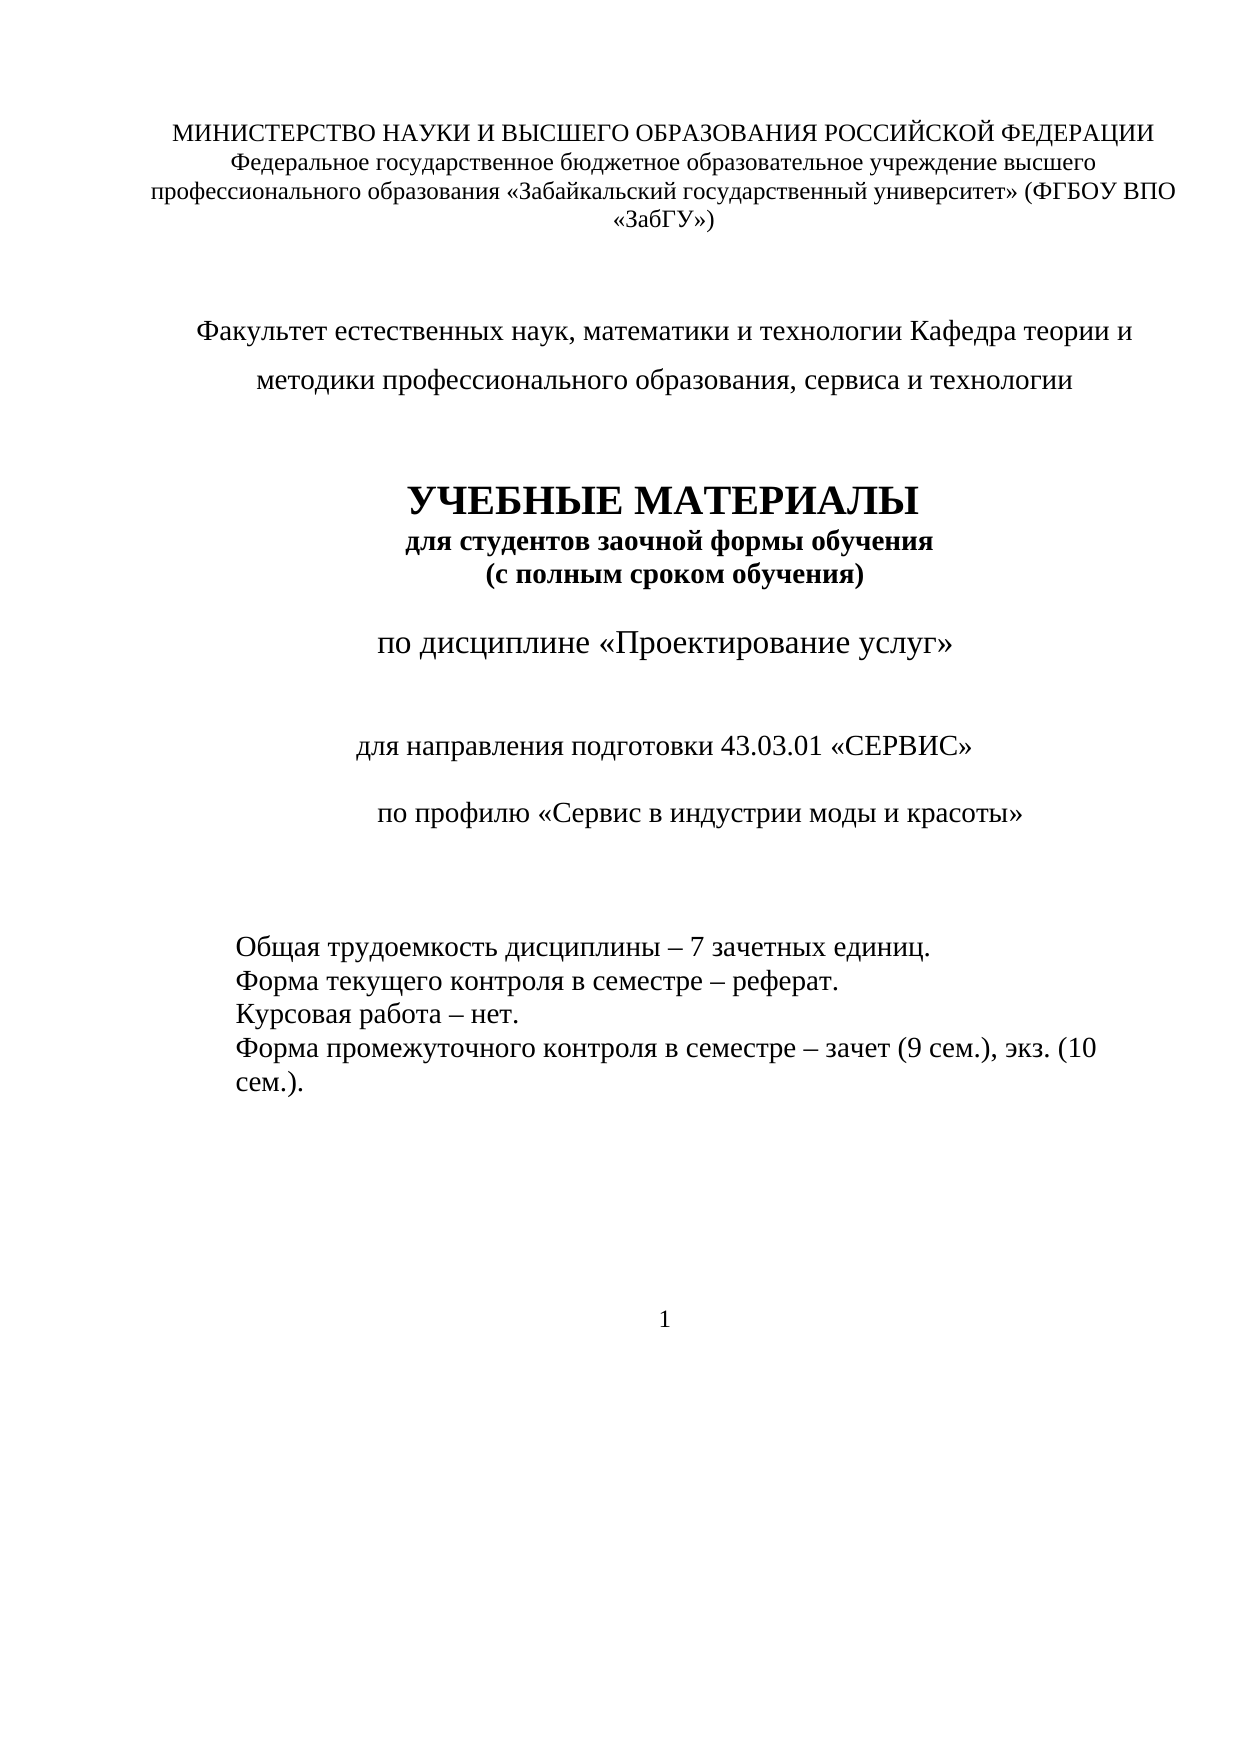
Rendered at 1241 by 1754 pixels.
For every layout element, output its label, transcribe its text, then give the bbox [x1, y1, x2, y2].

text для студентов заочной формы обучения [354, 523, 1152, 557]
text (с полным сроком обучения) [354, 557, 1152, 590]
text МИНИСТЕРСТВО НАУКИ И ВЫСШЕГО ОБРАЗОВАНИЯ РОССИЙСКОЙ ФЕДЕРАЦИИ Федеральное государственное бюджетное образовательное учреждение высшего профессионального образования «Забайкальский государственный университет» (ФГБОУ ВПО «ЗабГУ») [150, 118, 1177, 233]
text Форма промежуточного контроля в семестре – зачет (9 сем.), экз. (10 сем.). [235, 1030, 1152, 1097]
text по профилю «Сервис в индустрии моды и красоты» [377, 795, 1152, 829]
text Факультет естественных наук, математики и технологии Кафедра теории и методики профессионального образования, сервиса и технологии [150, 313, 1179, 396]
text Курсовая работа – нет. [235, 997, 1152, 1030]
text УЧЕБНЫЕ МАТЕРИАЛЫ [150, 476, 1175, 523]
text Форма текущего контроля в семестре – реферат. [235, 963, 1152, 997]
text для направления подготовки 43.03.01 «СЕРВИС» [150, 728, 1179, 762]
text 1 [150, 1304, 1179, 1333]
text Общая трудоемкость дисциплины – 7 зачетных единиц. [235, 929, 1152, 963]
text по дисциплине «Проектирование услуг» [377, 622, 1152, 661]
